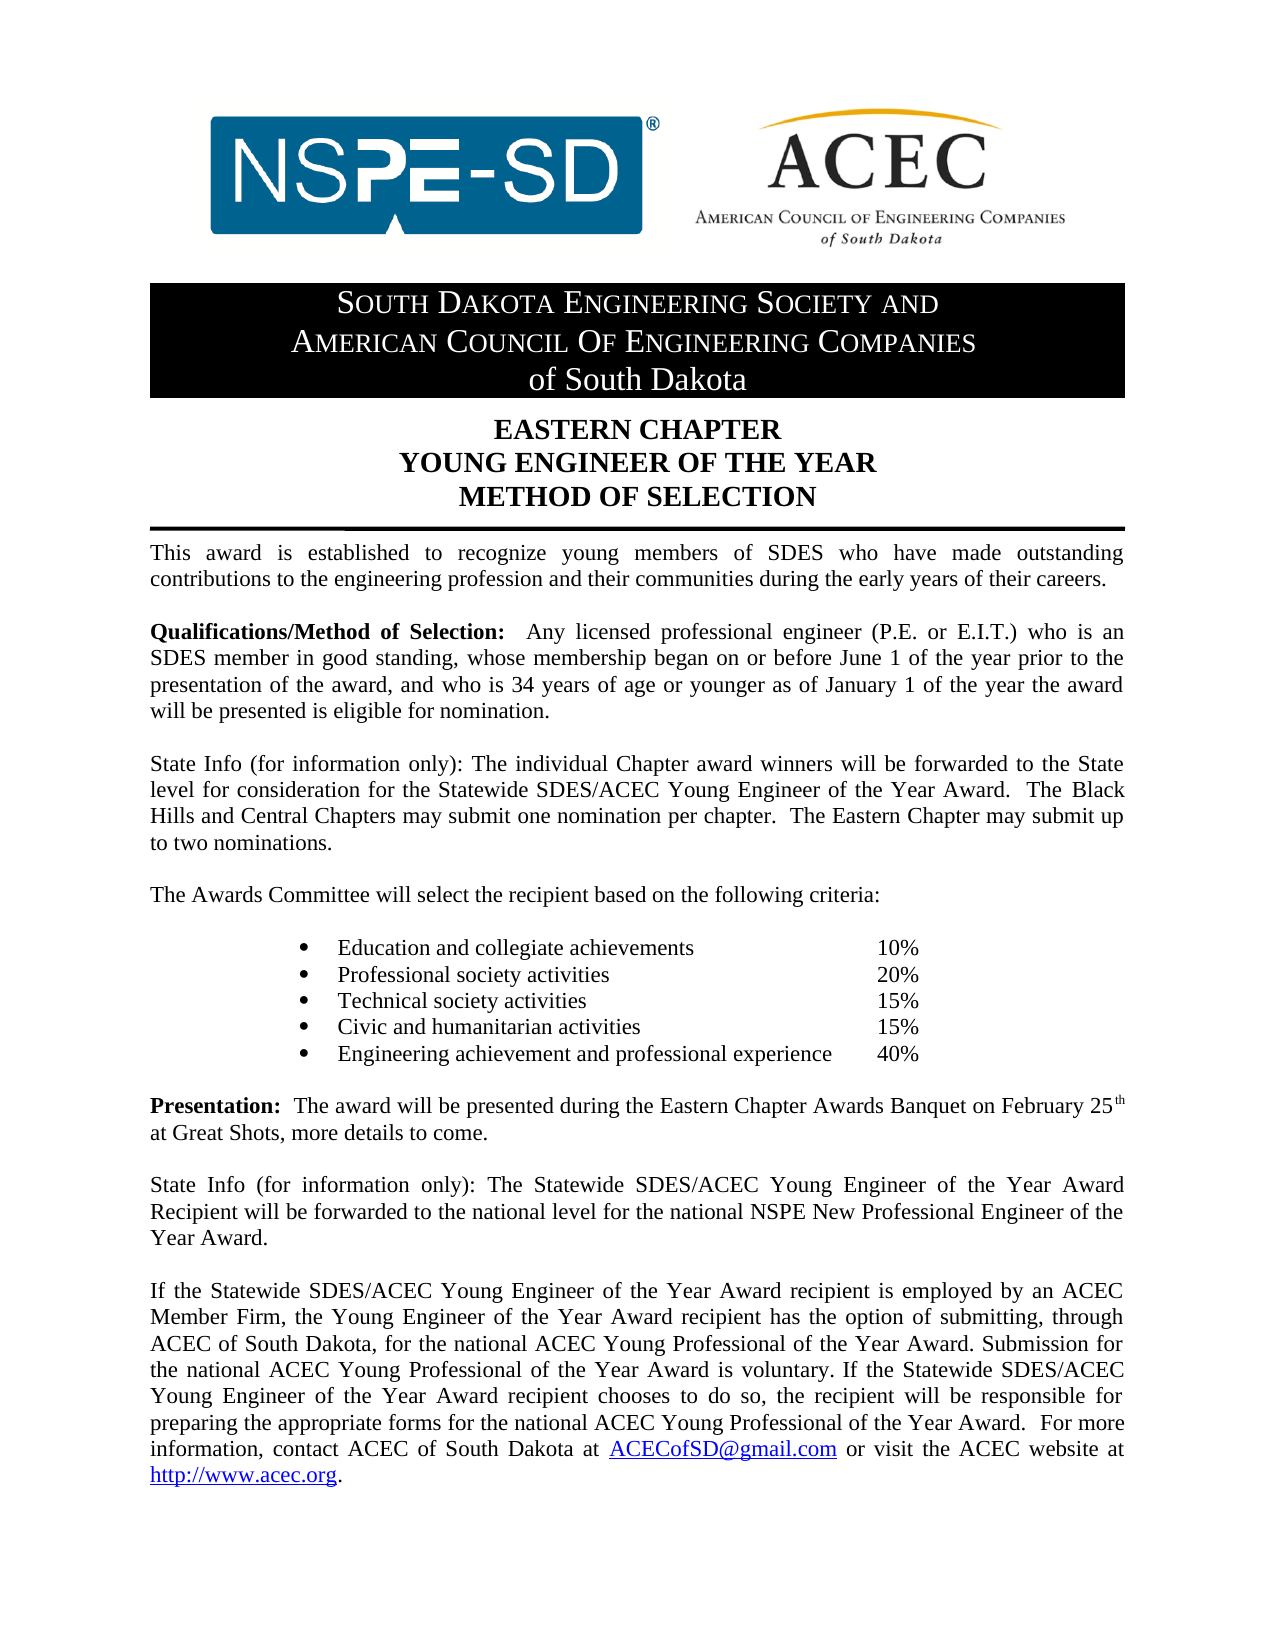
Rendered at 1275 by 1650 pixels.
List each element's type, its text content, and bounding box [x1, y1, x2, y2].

subtitle EASTERN CHAPTER [150, 412, 1125, 446]
text Presentation: The award will be presented during the Eastern Chapter Awards Banquet on February 25th at Great Shots, more details to come. [150, 1092, 1125, 1145]
text This award is established to recognize young members of SDES who have made outstanding contributions to the engineering profession and their communities during the early years of their careers. [150, 539, 1125, 592]
text Qualifications/Method of Selection: Any licensed professional engineer (P.E. or E.I.T.) who is an SDES member in good standing, whose membership began on or before June 1 of the year prior to the presentation of the award, and who is 34 years of age or younger as of January 1 of the year the award will be presented is eligible for nomination. [150, 618, 1125, 723]
subtitle YOUNG ENGINEER OF THE YEAR [150, 446, 1125, 479]
text The Awards Committee will select the recipient based on the following criteria: [150, 882, 1125, 908]
list Engineering achievement and professional experience 40% [300, 1040, 1125, 1066]
text South Dakota Engineering Society and American Council Of Engineering Companies of South Dakota [150, 283, 1125, 398]
list Education and collegiate achievements 10% [300, 934, 1125, 961]
text If the Statewide SDES/ACEC Young Engineer of the Year Award recipient is employed by an ACEC Member Firm, the Young Engineer of the Year Award recipient has the option of submitting, through ACEC of South Dakota, for the national ACEC Young Professional of the Year Award. Submission for the national ACEC Young Professional of the Year Award is voluntary. If the Statewide SDES/ACEC Young Engineer of the Year Award recipient chooses to do so, the recipient will be responsible for preparing the appropriate forms for the national ACEC Young Professional of the Year Award. For more information, contact ACEC of South Dakota at ACECofSD@gmail.com or visit the ACEC website at http://www.acec.org. [150, 1277, 1125, 1488]
picture [193, 99, 1082, 249]
list Technical society activities 15% [300, 987, 1125, 1013]
text State Info (for information only): The individual Chapter award winners will be forwarded to the State level for consideration for the Statewide SDES/ACEC Young Engineer of the Year Award. The Black Hills and Central Chapters may submit one nomination per chapter. The Eastern Chapter may submit up to two nominations. [150, 750, 1125, 855]
text METHOD OF SELECTION [150, 479, 1125, 513]
text State Info (for information only): The Statewide SDES/ACEC Young Engineer of the Year Award Recipient will be forwarded to the national level for the national NSPE New Professional Engineer of the Year Award. [150, 1171, 1125, 1251]
list Civic and humanitarian activities 15% [300, 1013, 1125, 1040]
list Professional society activities 20% [300, 961, 1125, 987]
